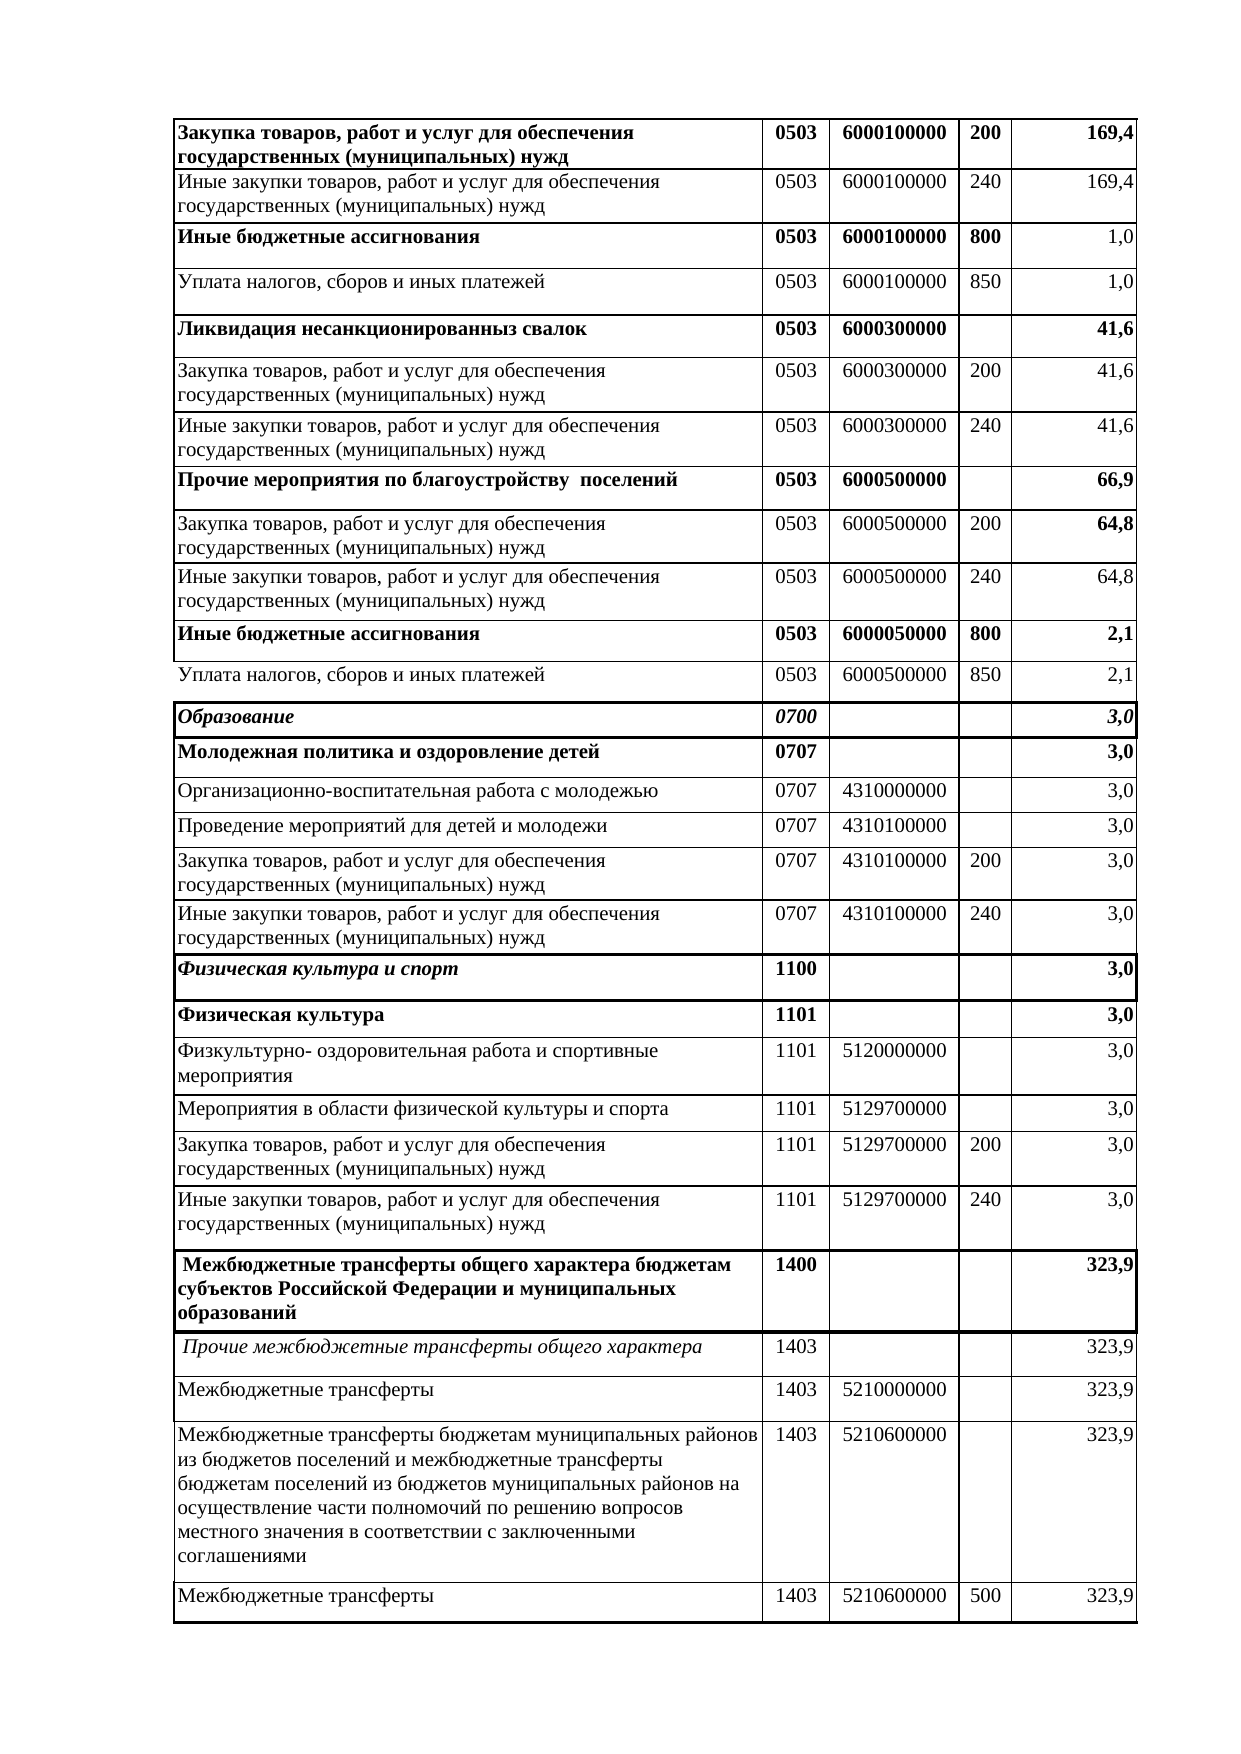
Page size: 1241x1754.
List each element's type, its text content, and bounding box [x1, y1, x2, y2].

table_cell 5210600000 [830, 1422, 958, 1581]
table_cell [960, 1252, 1011, 1330]
table_cell 200 [960, 511, 1011, 562]
table_cell 6000100000 [830, 224, 958, 267]
table_cell [960, 1334, 1011, 1376]
table_cell [960, 316, 1011, 357]
table_cell 0707 [763, 739, 829, 777]
table_cell Ликвидация несанкционированныз свалок [175, 316, 762, 357]
table_cell 3,0 [1012, 1096, 1136, 1131]
table_cell 4310100000 [830, 813, 958, 846]
table_cell Межбюджетные трансферты [175, 1377, 762, 1421]
table_cell 1100 [763, 956, 829, 999]
table_cell 6000500000 [830, 511, 958, 562]
table_cell 3,0 [1012, 1132, 1136, 1185]
table_cell 240 [960, 1187, 1011, 1249]
table_cell 41,6 [1012, 358, 1136, 411]
table_cell Физическая культура и спорт [176, 956, 762, 999]
table_cell 0503 [763, 316, 829, 357]
table_cell 41,6 [1012, 316, 1136, 357]
table_cell Уплата налогов, сборов и иных платежей [175, 269, 762, 314]
table_cell 800 [960, 621, 1011, 661]
table_cell Физическая культура [175, 1002, 762, 1037]
table_cell 4310100000 [830, 848, 958, 899]
table_cell [960, 1377, 1011, 1421]
table_cell Проведение мероприятий для детей и молодежи [175, 813, 762, 846]
table_cell [830, 739, 958, 777]
table_cell Межбюджетные трансферты [175, 1583, 762, 1621]
table_cell 0707 [763, 901, 829, 952]
table_cell 323,9 [1012, 1583, 1136, 1621]
table_cell 0707 [763, 848, 829, 899]
table_cell Закупка товаров, работ и услуг для обеспечения государственных (муниципальных) нужд [175, 120, 762, 168]
table_cell 6000300000 [830, 413, 958, 466]
table_cell 0707 [763, 813, 829, 846]
table_cell 6000500000 [830, 467, 958, 509]
table_cell 0503 [763, 120, 829, 168]
table_cell 850 [960, 269, 1011, 314]
table_cell 0503 [763, 511, 829, 562]
table_cell 4310000000 [830, 778, 958, 812]
table_cell 1,0 [1012, 269, 1136, 314]
table_cell 5129700000 [830, 1132, 958, 1185]
table_cell 1403 [763, 1377, 829, 1421]
table_cell 5129700000 [830, 1187, 958, 1249]
table_cell Иные бюджетные ассигнования [175, 224, 762, 267]
table_cell 0700 [763, 704, 829, 736]
table_cell 6000100000 [830, 170, 958, 222]
table_cell Физкультурно- оздоровительная работа и спортивные мероприятия [175, 1038, 762, 1094]
table_cell 3,0 [1012, 739, 1136, 777]
table_cell 1403 [763, 1334, 829, 1376]
table_cell Закупка товаров, работ и услуг для обеспечения государственных (муниципальных) нужд [175, 511, 762, 562]
table_cell 4310100000 [830, 901, 958, 952]
table_cell 1101 [763, 1002, 829, 1037]
table_cell 240 [960, 901, 1011, 952]
table_cell 3,0 [1012, 1038, 1136, 1094]
table_cell 3,0 [1012, 1002, 1136, 1037]
table_cell [960, 778, 1011, 812]
table_cell 1101 [763, 1132, 829, 1185]
table_cell 0707 [763, 778, 829, 812]
table_cell 0503 [763, 224, 829, 267]
table_cell [960, 739, 1011, 777]
table_cell 1400 [763, 1252, 829, 1330]
table_cell 64,8 [1012, 511, 1136, 562]
table_cell 323,9 [1012, 1422, 1136, 1581]
table_cell 5210600000 [830, 1583, 958, 1621]
table_cell Закупка товаров, работ и услуг для обеспечения государственных (муниципальных) нужд [175, 1132, 762, 1185]
table_cell 1,0 [1012, 224, 1136, 267]
table_cell 3,0 [1012, 1187, 1136, 1249]
table_cell Прочие межбюджетные трансферты общего характера [175, 1334, 762, 1376]
table_cell [960, 813, 1011, 846]
table_cell 6000050000 [830, 621, 958, 661]
table_cell 200 [960, 120, 1011, 168]
table_cell 0503 [763, 621, 829, 661]
table_cell 66,9 [1012, 467, 1136, 509]
table_cell 0503 [763, 269, 829, 314]
table_cell 500 [960, 1583, 1011, 1621]
table_cell 1403 [763, 1583, 829, 1621]
table_cell [960, 1096, 1011, 1131]
table_cell 2,1 [1012, 621, 1136, 661]
table_cell Уплата налогов, сборов и иных платежей [174, 662, 762, 701]
table_cell [830, 704, 958, 736]
table_cell [960, 1038, 1011, 1094]
table_cell 3,0 [1012, 901, 1136, 952]
table_cell 323,9 [1012, 1334, 1136, 1376]
table_cell 0503 [763, 467, 829, 509]
table_cell 3,0 [1012, 704, 1135, 736]
table_cell 200 [960, 1132, 1011, 1185]
table_cell 323,9 [1012, 1252, 1135, 1330]
table_cell Закупка товаров, работ и услуг для обеспечения государственных (муниципальных) нужд [175, 358, 762, 411]
table_cell 1101 [763, 1187, 829, 1249]
table_cell 240 [960, 170, 1011, 222]
table_cell Иные закупки товаров, работ и услуг для обеспечения государственных (муниципальных) нужд [175, 413, 762, 466]
table_cell 6000500000 [830, 564, 958, 620]
table_cell Образование [176, 704, 762, 736]
table_cell 323,9 [1012, 1377, 1136, 1421]
table_cell 64,8 [1012, 564, 1136, 620]
table_cell 5129700000 [830, 1096, 958, 1131]
table_cell [960, 467, 1011, 509]
table_cell 2,1 [1012, 662, 1136, 701]
table_cell 0503 [763, 564, 829, 620]
table_cell [960, 1002, 1011, 1037]
table_cell 800 [960, 224, 1011, 267]
table_cell Молодежная политика и оздоровление детей [175, 739, 762, 777]
table_cell 6000300000 [830, 358, 958, 411]
table_cell 1101 [763, 1096, 829, 1131]
table_cell 6000300000 [830, 316, 958, 357]
table_cell 5120000000 [830, 1038, 958, 1094]
table_cell Иные закупки товаров, работ и услуг для обеспечения государственных (муниципальных) нужд [175, 564, 762, 620]
table_cell 5210000000 [830, 1377, 958, 1421]
table_cell 3,0 [1012, 778, 1136, 812]
table_cell Иные закупки товаров, работ и услуг для обеспечения государственных (муниципальных) нужд [175, 901, 762, 952]
table_cell 0503 [763, 413, 829, 466]
table_cell 0503 [763, 662, 829, 701]
table_cell 200 [960, 358, 1011, 411]
table_cell 6000100000 [830, 269, 958, 314]
table_cell 850 [960, 662, 1011, 701]
table_cell Иные закупки товаров, работ и услуг для обеспечения государственных (муниципальных) нужд [175, 1187, 762, 1249]
table_cell Организационно-воспитательная работа с молодежью [175, 778, 762, 812]
table_cell [830, 1002, 958, 1037]
table_cell 3,0 [1012, 956, 1135, 999]
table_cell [175, 170, 762, 222]
table_cell Иные бюджетные ассигнования [175, 621, 762, 661]
table_cell [830, 1334, 958, 1376]
table_cell Прочие мероприятия по благоустройству поселений [175, 467, 762, 509]
table_cell 169,4 [1012, 170, 1136, 222]
table_cell [960, 1422, 1011, 1581]
table_cell [960, 956, 1011, 999]
table_cell 41,6 [1012, 413, 1136, 466]
table_cell Межбюджетные трансферты общего характера бюджетам субъектов Российской Федерации и муниципальных образований [176, 1252, 762, 1330]
table_cell 6000100000 [830, 120, 958, 168]
table_cell [830, 1252, 958, 1330]
table_cell 0503 [763, 358, 829, 411]
table_cell 240 [960, 413, 1011, 466]
table_cell 240 [960, 564, 1011, 620]
table_cell 0503 [763, 170, 829, 222]
table_cell 200 [960, 848, 1011, 899]
table_cell 1403 [763, 1422, 829, 1581]
table_cell Мероприятия в области физической культуры и спорта [175, 1096, 762, 1131]
table_cell [960, 704, 1011, 736]
table_cell 169,4 [1012, 120, 1136, 168]
table_cell 3,0 [1012, 848, 1136, 899]
table_cell Межбюджетные трансферты бюджетам муниципальных районов из бюджетов поселений и межбюджетные трансферты бюджетам поселений из бюджетов муниципальных районов на осуществление части полномочий по решению вопросов местного значения в соответствии с заключенными соглашениями [175, 1422, 762, 1581]
table_cell [830, 956, 958, 999]
table_cell 1101 [763, 1038, 829, 1094]
table_cell Закупка товаров, работ и услуг для обеспечения государственных (муниципальных) нужд [175, 848, 762, 899]
table_cell 6000500000 [830, 662, 958, 701]
table_cell 3,0 [1012, 813, 1136, 846]
